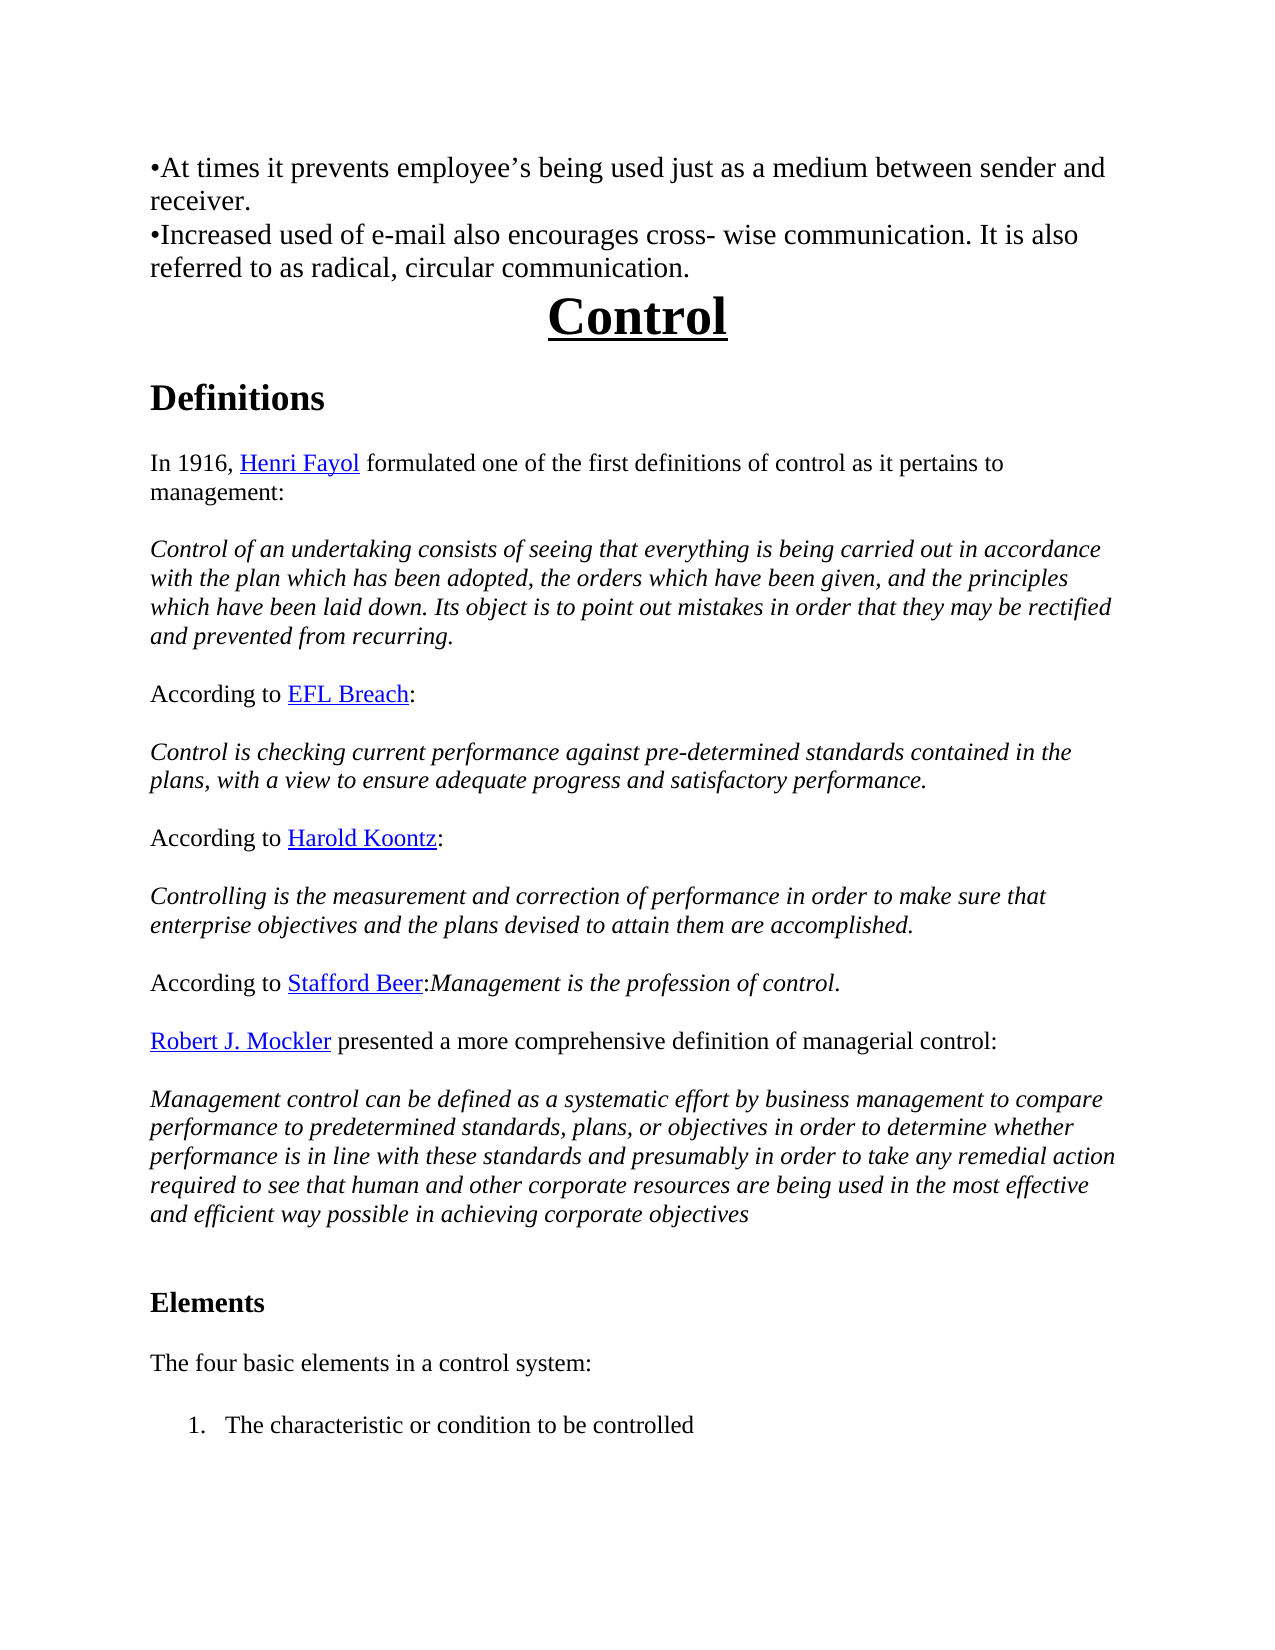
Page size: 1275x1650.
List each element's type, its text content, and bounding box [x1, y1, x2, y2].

text According to EFL Breach: [150, 679, 1125, 707]
text •Increased used of e-mail also encourages cross- wise communication. It is also referred to as radical, circular communication. [150, 217, 1125, 284]
text Control is checking current performance against pre-determined standards contained in the plans, with a view to ensure adequate progress and satisfactory performance. [150, 737, 1125, 794]
text According to Harold Koontz: [150, 823, 1125, 852]
text Control of an undertaking consists of seeing that everything is being carried out in accordance with the plan which has been adopted, the orders which have been given, and the principles which have been laid down. Its object is to point out mistakes in order that they may be rectified and prevented from recurring. [150, 534, 1125, 649]
subtitle Definitions [150, 376, 1125, 419]
text Robert J. Mockler presented a more comprehensive definition of managerial control: [150, 1026, 1125, 1054]
subtitle Elements [150, 1285, 1125, 1319]
list The characteristic or condition to be controlled [187, 1410, 1125, 1439]
text Controlling is the measurement and correction of performance in order to make sure that enterprise objectives and the plans devised to attain them are accomplished. [150, 881, 1125, 939]
text According to Stafford Beer:Management is the profession of control. [150, 968, 1125, 997]
text Management control can be defined as a systematic effort by business management to compare performance to predetermined standards, plans, or objectives in order to determine whether performance is in line with these standards and presumably in order to take any remedial action required to see that human and other corporate resources are being used in the most effective and efficient way possible in achieving corporate objectives [150, 1084, 1125, 1227]
text The four basic elements in a control system: [150, 1348, 1125, 1377]
text In 1916, Henri Fayol formulated one of the first definitions of control as it pertains to management: [150, 448, 1125, 505]
text •At times it prevents employee’s being used just as a medium between sender and receiver. [150, 150, 1125, 217]
text Control [150, 284, 1125, 346]
